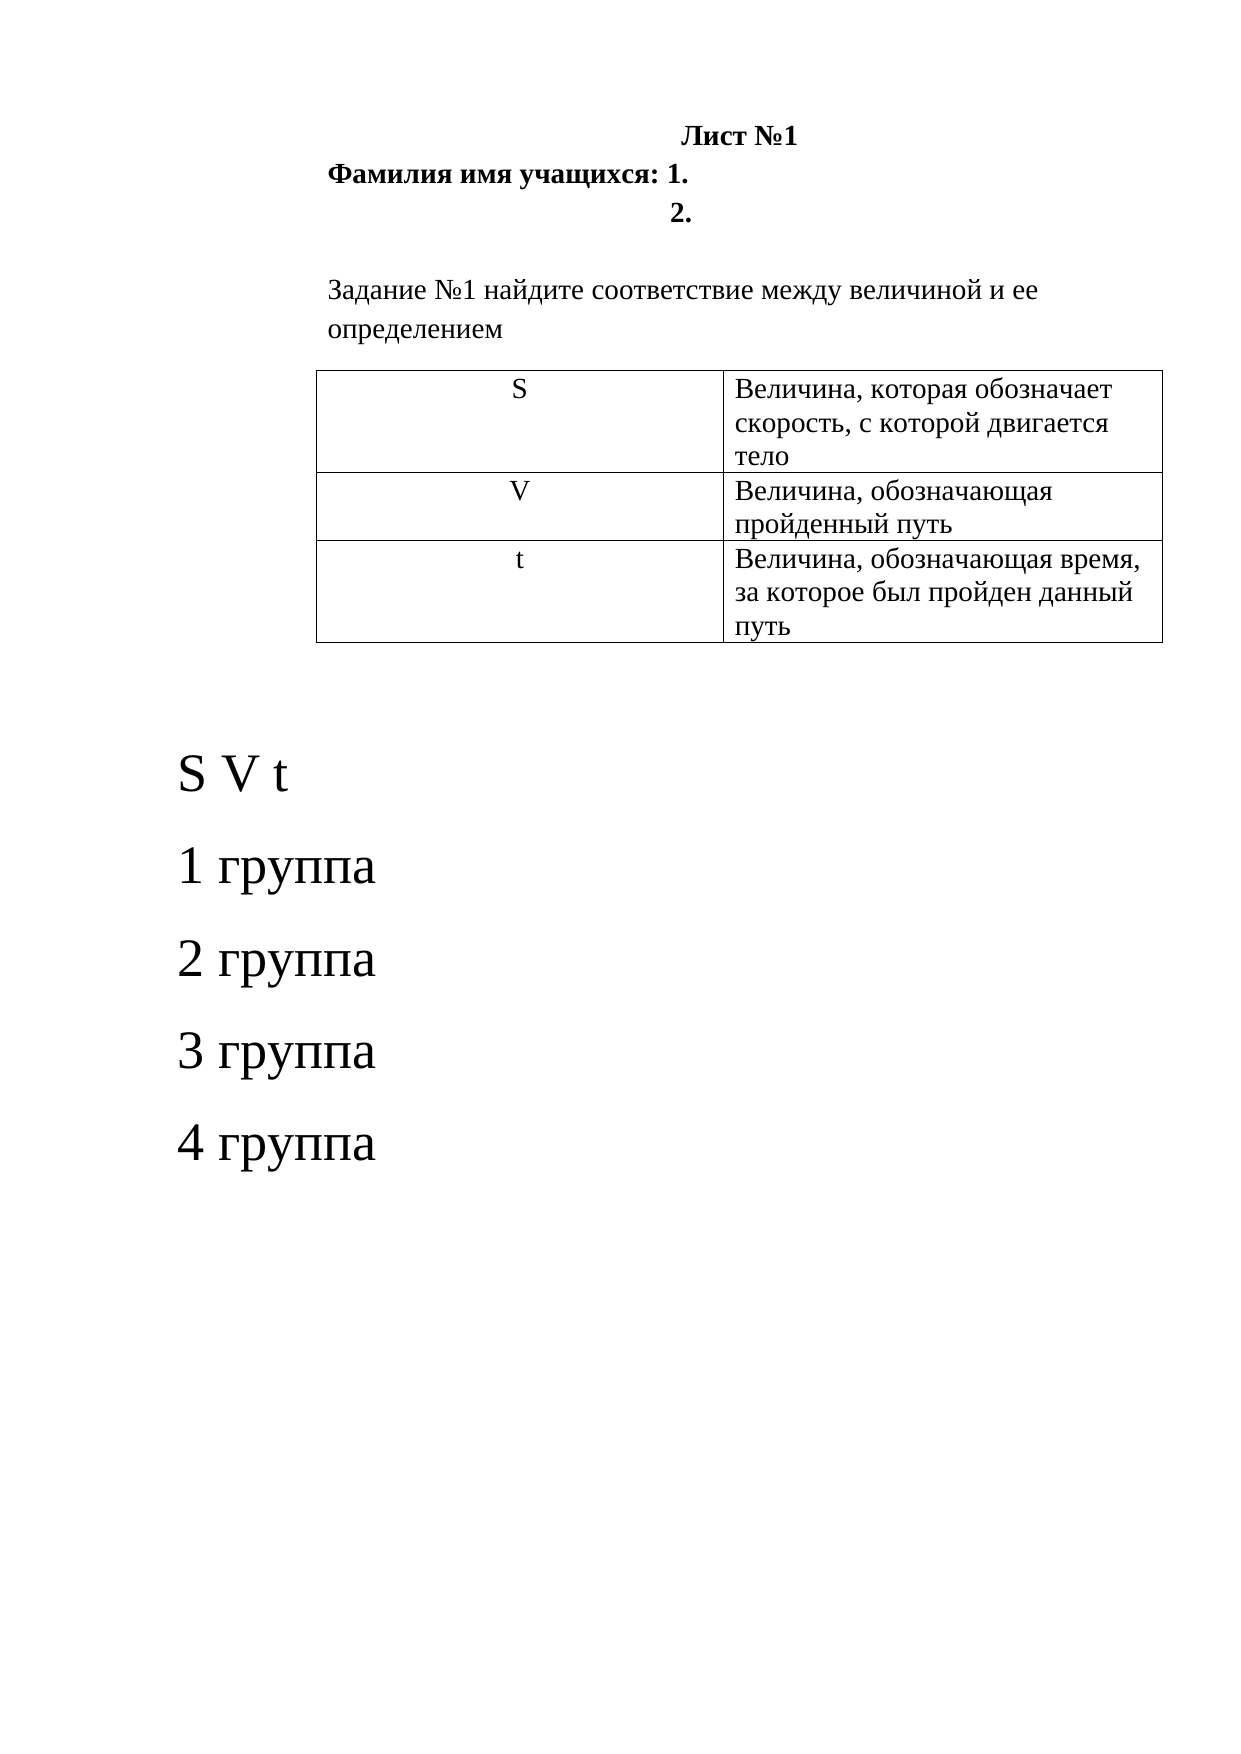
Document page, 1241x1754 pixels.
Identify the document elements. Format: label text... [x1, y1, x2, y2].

table_header Величина, которая обозначает скорость, с которой двигается тело [724, 371, 1162, 472]
list Задание №1 найдите соответствие между величиной и ее определением [327, 272, 1152, 344]
list 2. [327, 195, 1152, 229]
table_cell Величина, обозначающая время, за которое был пройден данный путь [724, 541, 1162, 642]
table_header S [317, 371, 723, 472]
text 2 группа [177, 925, 1152, 988]
text S V t [177, 741, 1152, 803]
table_cell Величина, обозначающая пройденный путь [724, 473, 1162, 540]
table_cell t [317, 541, 723, 642]
text 1 группа [177, 833, 1152, 895]
list Лист №1 [327, 118, 1152, 152]
text 4 группа [177, 1110, 1152, 1172]
table_cell V [317, 473, 723, 540]
text 3 группа [177, 1018, 1152, 1080]
list Фамилия имя учащихся: 1. [327, 157, 1152, 190]
